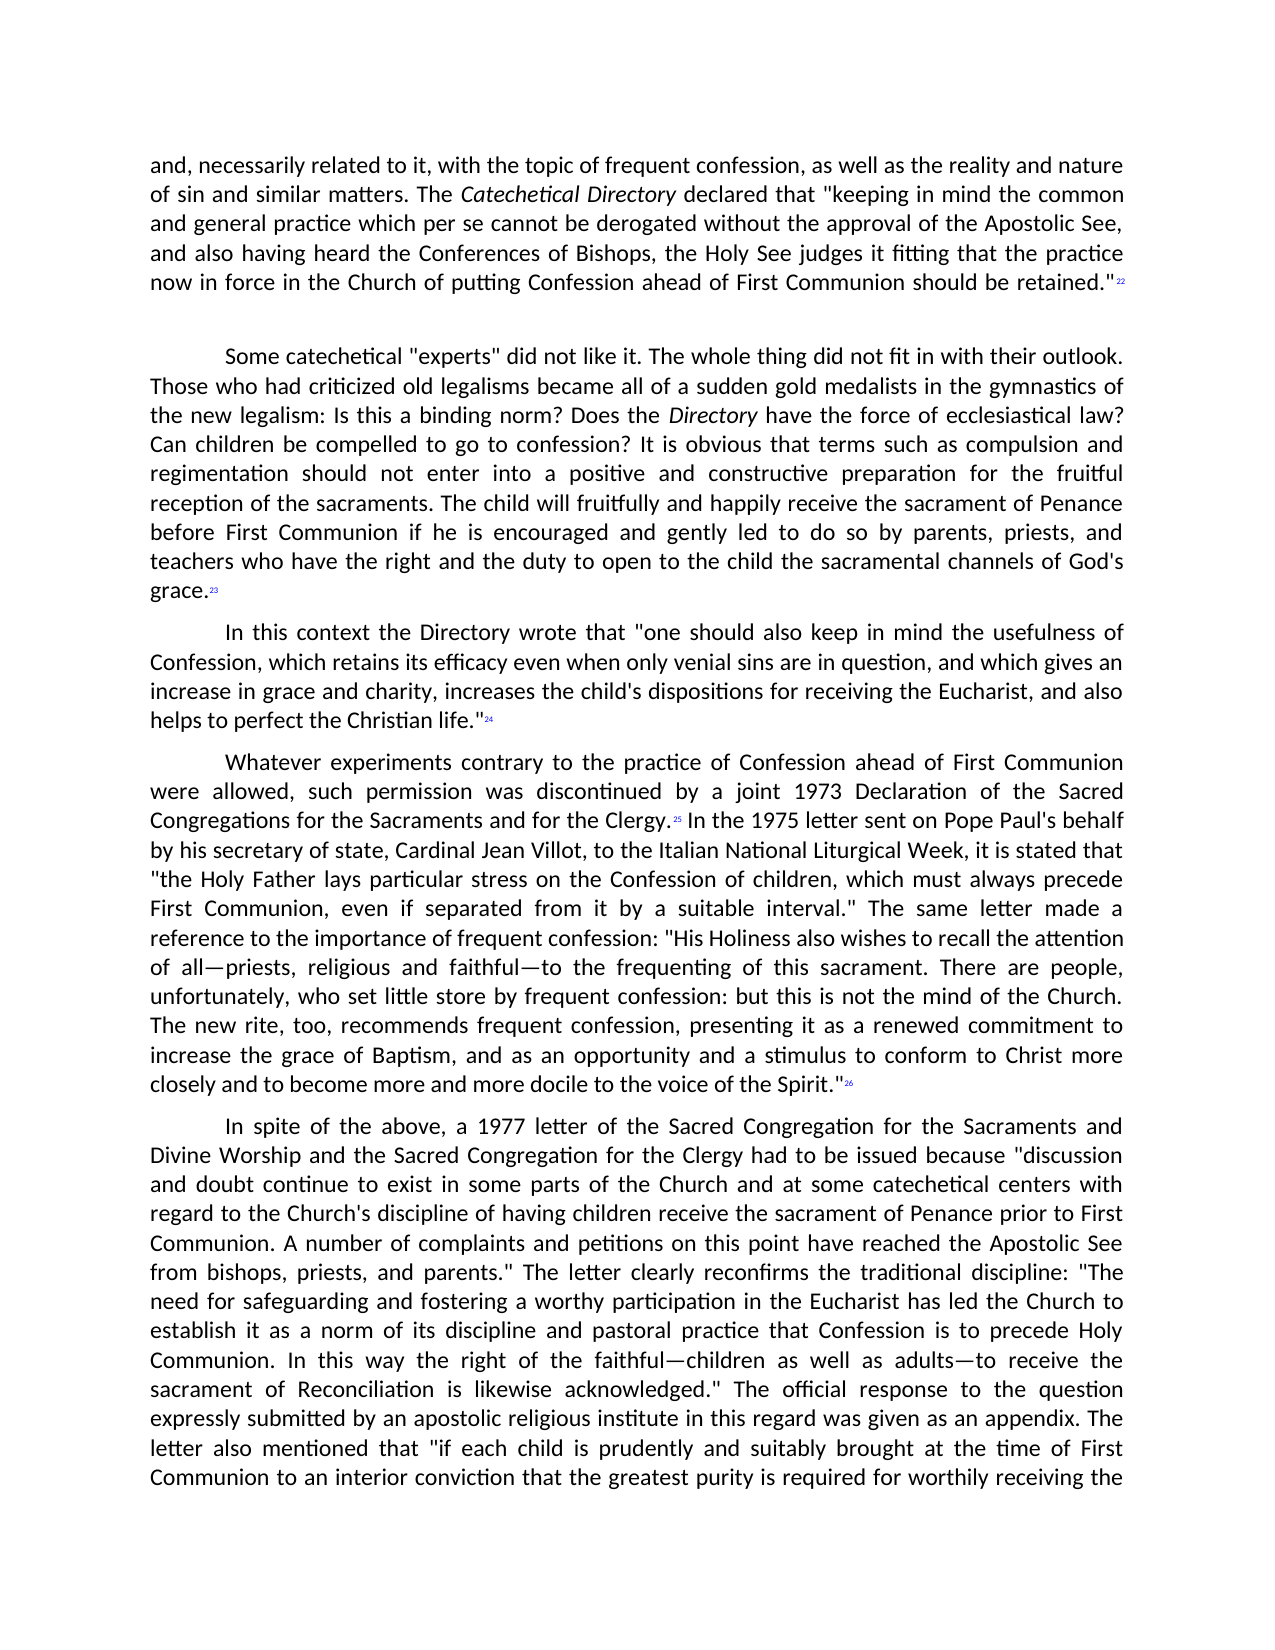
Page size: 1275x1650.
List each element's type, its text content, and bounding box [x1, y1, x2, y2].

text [150, 1111, 1125, 1491]
text In this context the Directory wrote that "one should also keep in mind the usefulness of Confession, which retains its efficacy even when only venial sins are in question, and which gives an increase in grace and charity, increases the child's dispositions for receiving the Eucharist, and also helps to perfect the Christian life."24 [150, 617, 1125, 734]
text Whatever experiments contrary to the practice of Confession ahead of First Communion were allowed, such permission was discontinued by a joint 1973 Declaration of the Sacred Congregations for the Sacraments and for the Clergy.25 In the 1975 letter sent on Pope Paul's behalf by his secretary of state, Cardinal Jean Villot, to the Italian National Liturgical Week, it is stated that "the Holy Father lays particular stress on the Confession of children, which must always precede First Communion, even if separated from it by a suitable interval." The same letter made a reference to the importance of frequent confession: "His Holiness also wishes to recall the attention of all—priests, religious and faithful—to the frequenting of this sacrament. There are people, unfortunately, who set little store by frequent confession: but this is not the mind of the Church. The new rite, too, recommends frequent confession, presenting it as a renewed commitment to increase the grace of Baptism, and as an opportunity and a stimulus to conform to Christ more closely and to become more and more docile to the voice of the Spirit."26 [150, 747, 1125, 1098]
text Some catechetical "experts" did not like it. The whole thing did not fit in with their outlook. Those who had criticized old legalisms became all of a sudden gold medalists in the gymnastics of the new legalism: Is this a binding norm? Does the Directory have the force of ecclesiastical law? Can children be compelled to go to confession? It is obvious that terms such as compulsion and regimentation should not enter into a positive and constructive preparation for the fruitful reception of the sacraments. The child will fruitfully and happily receive the sacrament of Penance before First Communion if he is encouraged and gently led to do so by parents, priests, and teachers who have the right and the duty to open to the child the sacramental channels of God's grace.23 [150, 341, 1125, 605]
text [150, 150, 1125, 329]
